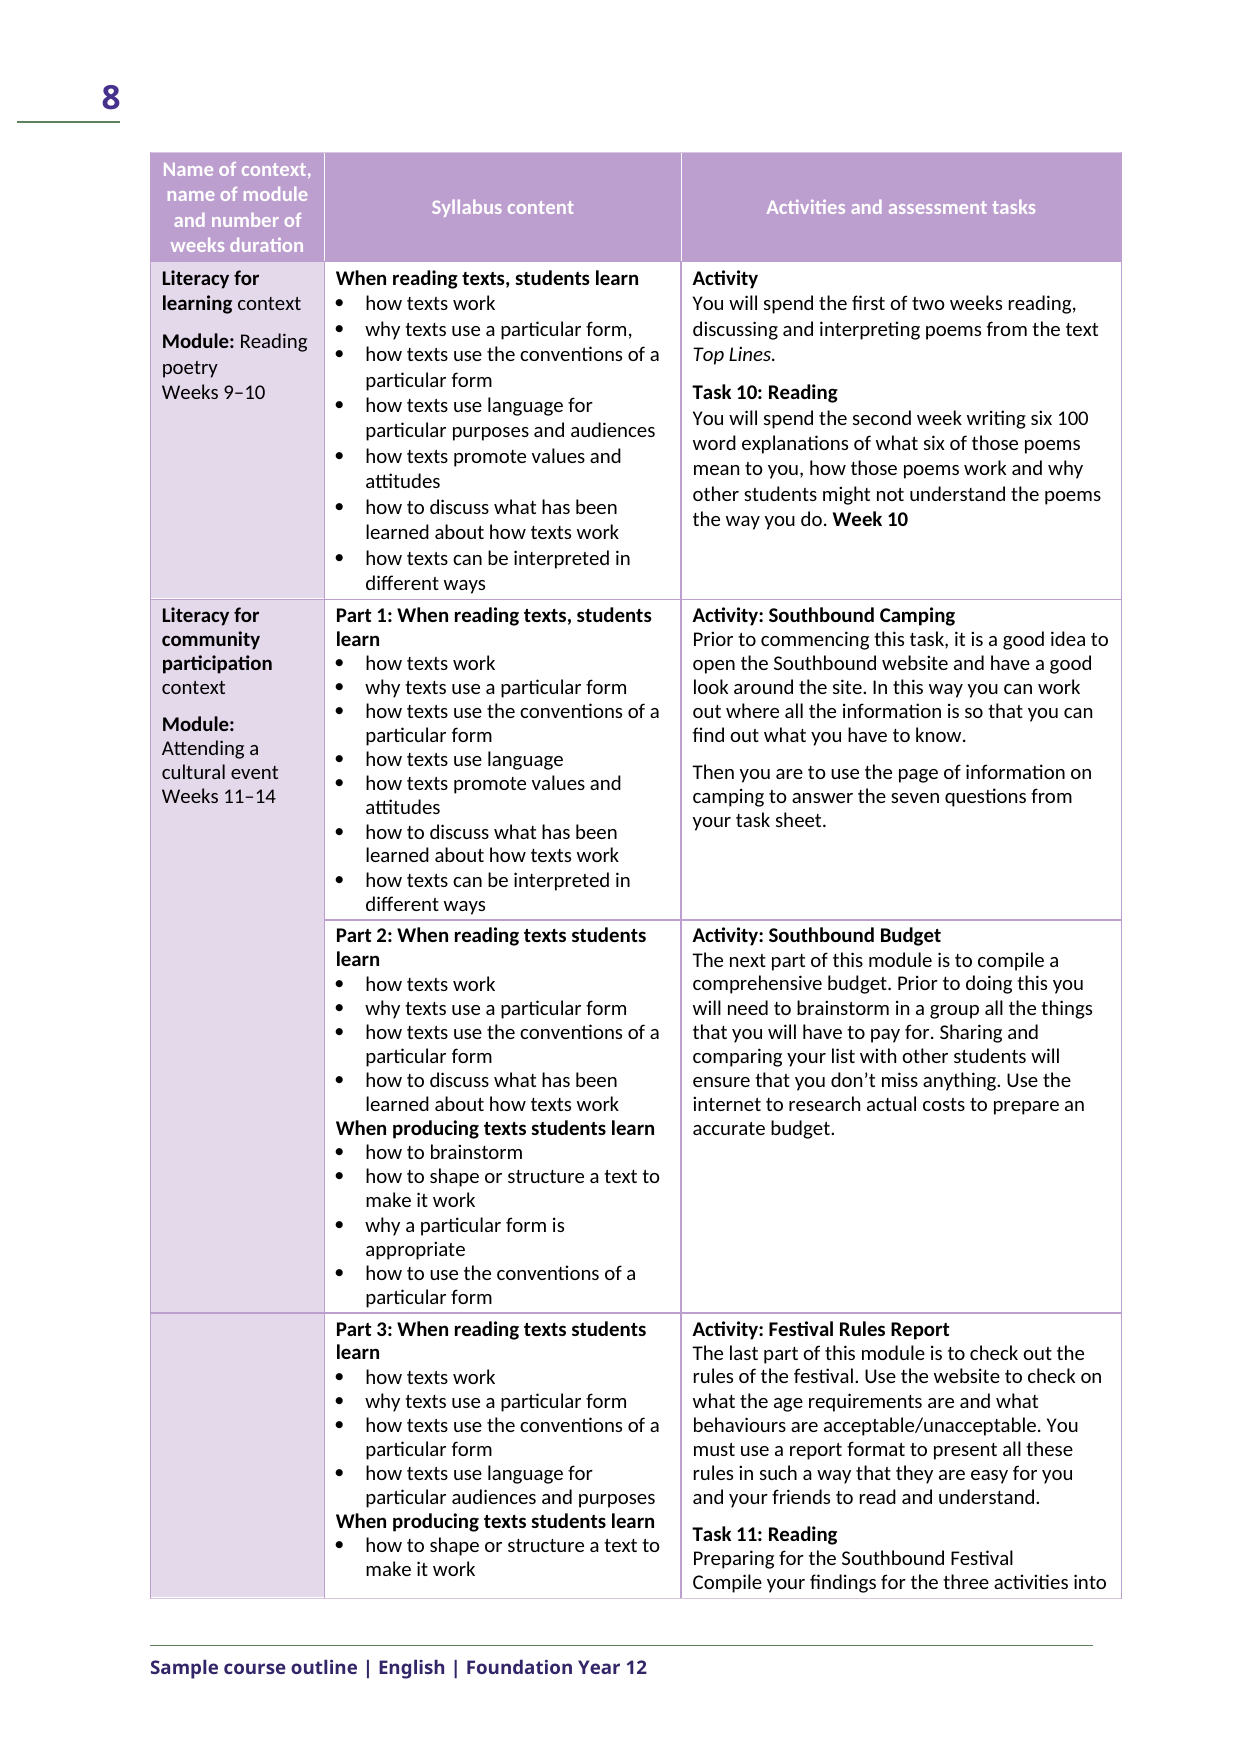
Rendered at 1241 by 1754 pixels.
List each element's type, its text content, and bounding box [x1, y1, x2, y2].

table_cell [325, 1314, 680, 1597]
table_header Activities and assessment tasks [682, 153, 1121, 261]
table_cell When reading texts, students learn how texts work why texts use a particular form, how texts use the conventions of a particular form how texts use language for particular purposes and audiences how texts promote values and attitudes how to discuss what has been learned about how texts work how texts can be interpreted in different ways [325, 262, 680, 598]
table_header Name of context, name of module and number of weeks duration [151, 153, 324, 261]
table_header Syllabus content [325, 153, 681, 261]
table_cell Activity: Southbound Budget The next part of this module is to compile a comprehensive budget. Prior to doing this you will need to brainstorm in a group all the things that you will have to pay for. Sharing and comparing your list with other students will ensure that you don’t miss anything. Use the internet to research actual costs to prepare an accurate budget. [682, 921, 1121, 1312]
table_cell Part 1: When reading texts, students learn how texts work why texts use a particular form how texts use the conventions of a particular form how texts use language how texts promote values and attitudes how to discuss what has been learned about how texts work how texts can be interpreted in different ways [325, 600, 680, 919]
table_cell Activity: Southbound Camping Prior to commencing this task, it is a good idea to open the Southbound website and have a good look around the site. In this way you can work out where all the information is so that you can find out what you have to know. Then you are to use the page of information on camping to answer the seven questions from your task sheet. [682, 600, 1121, 919]
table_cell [682, 1314, 1121, 1597]
table_cell Literacy for learning context Module: Reading poetry Weeks 9–10 [151, 262, 324, 598]
table_cell Part 2: When reading texts students learn how texts work why texts use a particular form how texts use the conventions of a particular form how to discuss what has been learned about how texts work When producing texts students learn how to brainstorm how to shape or structure a text to make it work why a particular form is appropriate how to use the conventions of a particular form [325, 921, 680, 1312]
table_cell [151, 1314, 324, 1597]
table_cell Activity You will spend the first of two weeks reading, discussing and interpreting poems from the text Top Lines. Task 10: Reading You will spend the second week writing six 100 word explanations of what six of those poems mean to you, how those poems work and why other students might not understand the poems the way you do. Week 10 [682, 262, 1121, 598]
table_cell Literacy for community participation context Module: Attending a cultural event Weeks 11–14 [151, 600, 324, 1312]
